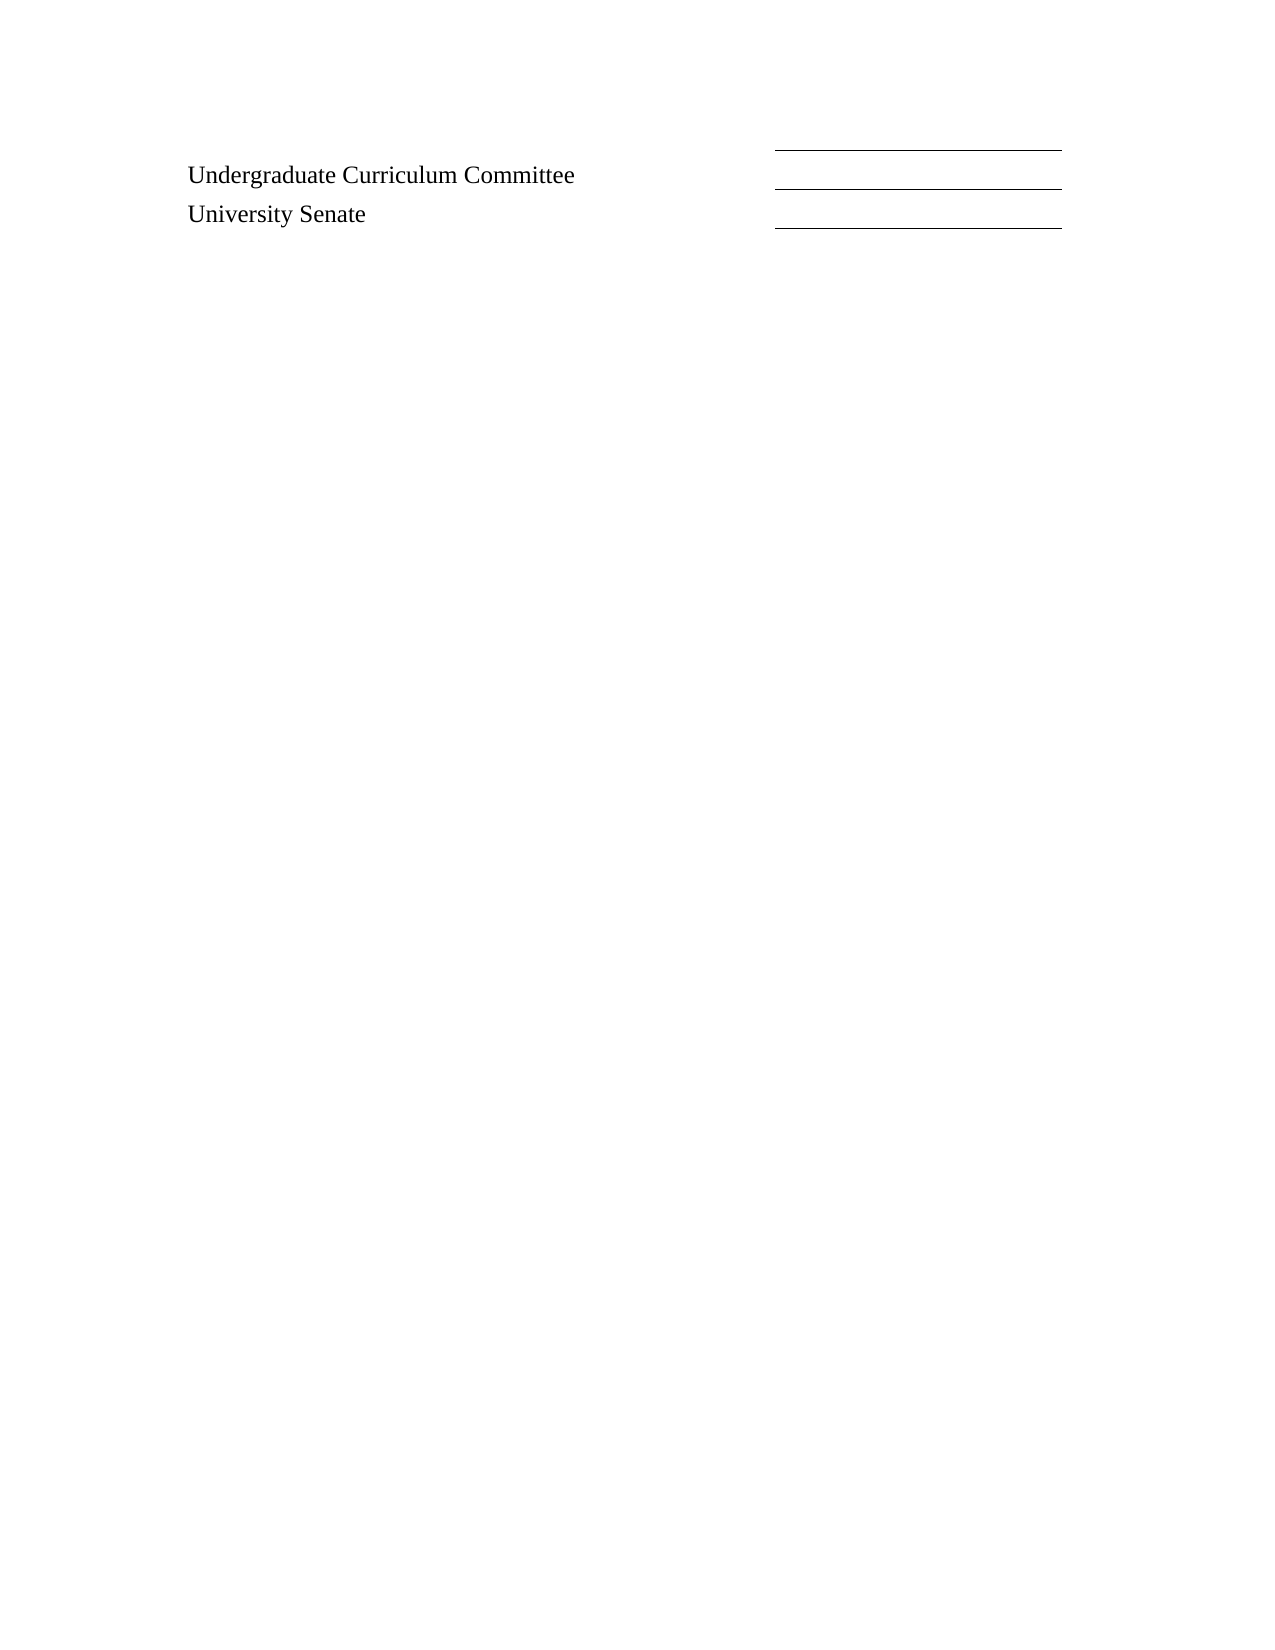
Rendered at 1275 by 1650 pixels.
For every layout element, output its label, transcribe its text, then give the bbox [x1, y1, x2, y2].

table_cell Undergraduate Curriculum Committee [188, 150, 775, 189]
table_cell University Senate [188, 189, 775, 228]
table_cell [775, 151, 1062, 189]
table_cell [775, 190, 1062, 228]
